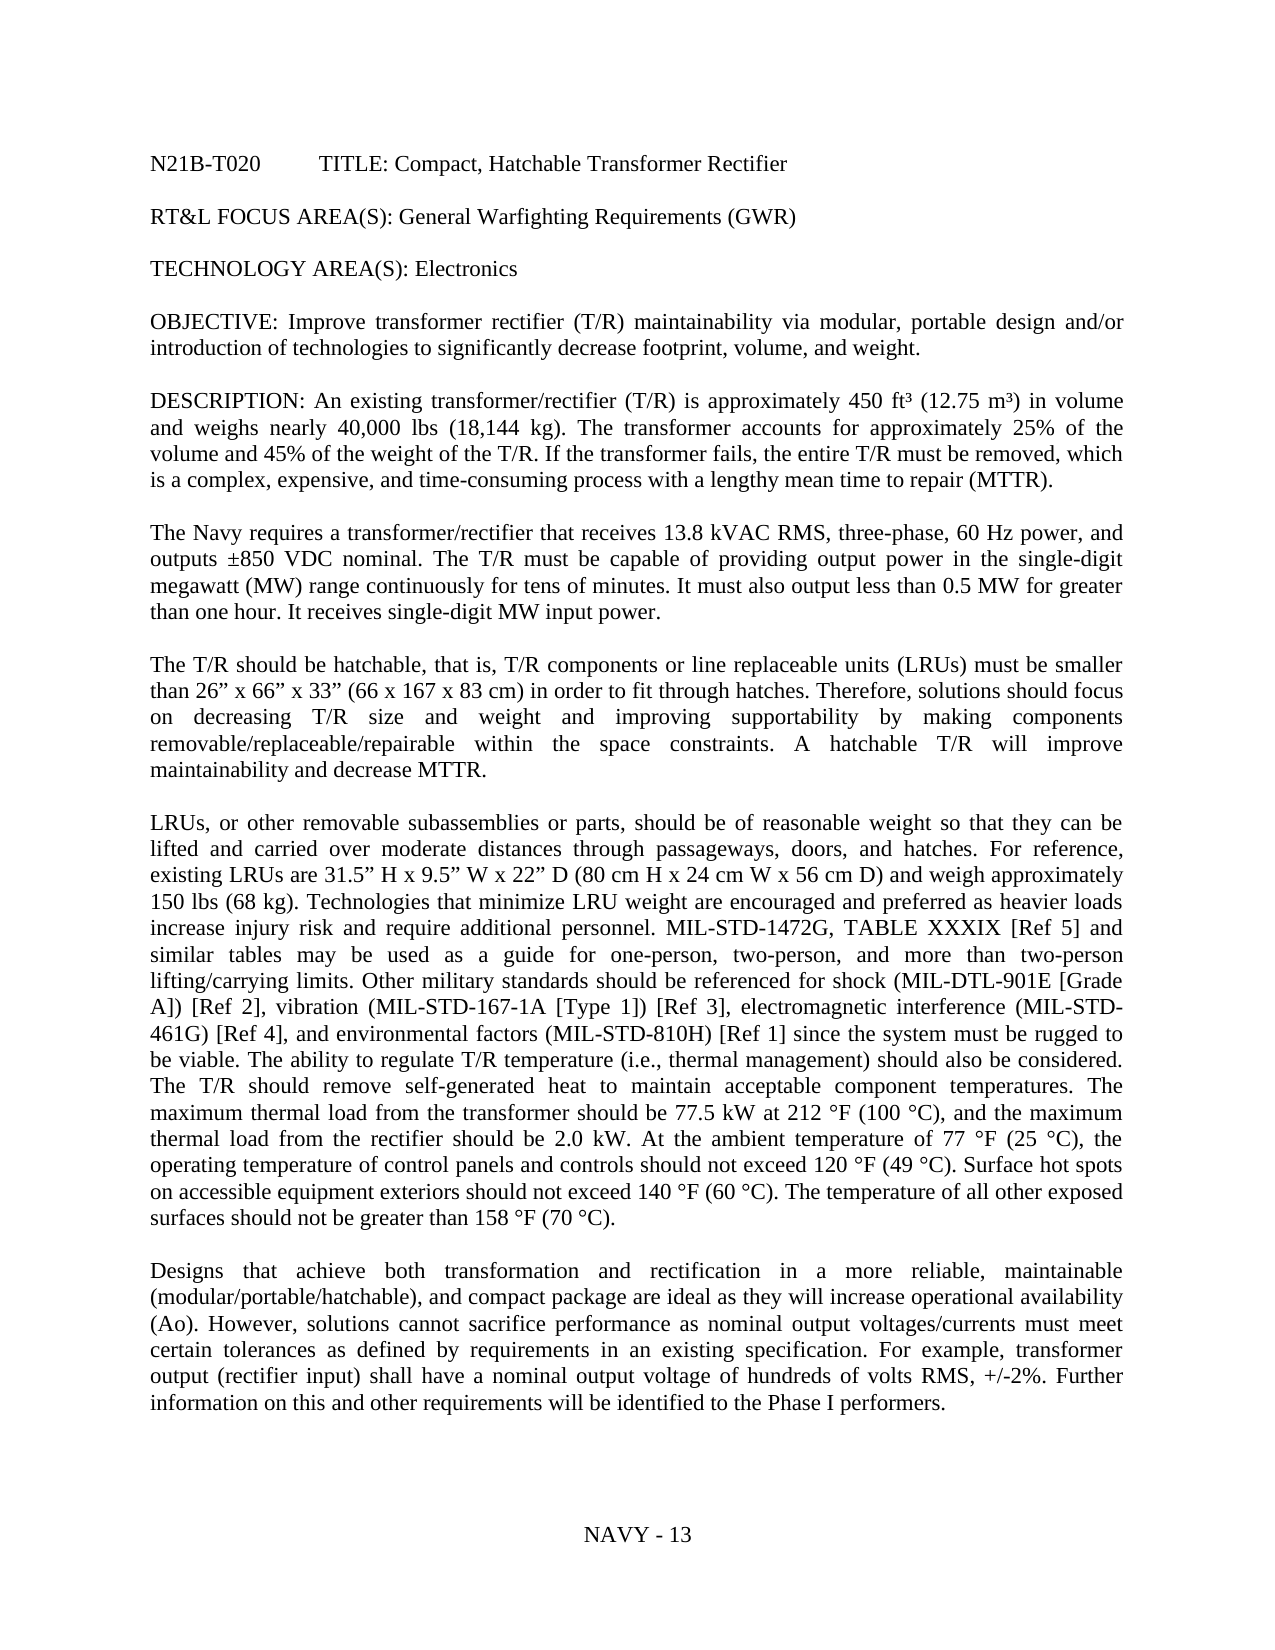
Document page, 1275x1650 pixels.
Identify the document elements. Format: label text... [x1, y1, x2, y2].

text N21B-T020 TITLE: Compact, Hatchable Transformer Rectifier [150, 150, 1125, 176]
text TECHNOLOGY AREA(S): Electronics [150, 255, 1125, 282]
text The T/R should be hatchable, that is, T/R components or line replaceable units (LRUs) must be smaller than 26” x 66” x 33” (66 x 167 x 83 cm) in order to fit through hatches. Therefore, solutions should focus on decreasing T/R size and weight and improving supportability by making components removable/replaceable/repairable within the space constraints. A hatchable T/R will improve maintainability and decrease MTTR. [150, 651, 1125, 782]
text DESCRIPTION: An existing transformer/rectifier (T/R) is approximately 450 ft³ (12.75 m³) in volume and weighs nearly 40,000 lbs (18,144 kg). The transformer accounts for approximately 25% of the volume and 45% of the weight of the T/R. If the transformer fails, the entire T/R must be removed, which is a complex, expensive, and time-consuming process with a lengthy mean time to repair (MTTR). [150, 387, 1125, 493]
text RT&L FOCUS AREA(S): General Warfighting Requirements (GWR) [150, 203, 1125, 229]
text LRUs, or other removable subassemblies or parts, should be of reasonable weight so that they can be lifted and carried over moderate distances through passageways, doors, and hatches. For reference, existing LRUs are 31.5” H x 9.5” W x 22” D (80 cm H x 24 cm W x 56 cm D) and weigh approximately 150 lbs (68 kg). Technologies that minimize LRU weight are encouraged and preferred as heavier loads increase injury risk and require additional personnel. MIL-STD-1472G, TABLE XXXIX [Ref 5] and similar tables may be used as a guide for one-person, two-person, and more than two-person lifting/carrying limits. Other military standards should be referenced for shock (MIL-DTL-901E [Grade A]) [Ref 2], vibration (MIL-STD-167-1A [Type 1]) [Ref 3], electromagnetic interference (MIL-STD-461G) [Ref 4], and environmental factors (MIL-STD-810H) [Ref 1] since the system must be rugged to be viable. The ability to regulate T/R temperature (i.e., thermal management) should also be considered. The T/R should remove self-generated heat to maintain acceptable component temperatures. The maximum thermal load from the transformer should be 77.5 kW at 212 °F (100 °C), and the maximum thermal load from the rectifier should be 2.0 kW. At the ambient temperature of 77 °F (25 °C), the operating temperature of control panels and controls should not exceed 120 °F (49 °C). Surface hot spots on accessible equipment exteriors should not exceed 140 °F (60 °C). The temperature of all other exposed surfaces should not be greater than 158 °F (70 °C). [150, 809, 1125, 1231]
text The Navy requires a transformer/rectifier that receives 13.8 kVAC RMS, three-phase, 60 Hz power, and outputs ±850 VDC nominal. The T/R must be capable of providing output power in the single-digit megawatt (MW) range continuously for tens of minutes. It must also output less than 0.5 MW for greater than one hour. It receives single-digit MW input power. [150, 519, 1125, 624]
text OBJECTIVE: Improve transformer rectifier (T/R) maintainability via modular, portable design and/or introduction of technologies to significantly decrease footprint, volume, and weight. [150, 308, 1125, 361]
text Designs that achieve both transformation and rectification in a more reliable, maintainable (modular/portable/hatchable), and compact package are ideal as they will increase operational availability (Ao). However, solutions cannot sacrifice performance as nominal output voltages/currents must meet certain tolerances as defined by requirements in an existing specification. For example, transformer output (rectifier input) shall have a nominal output voltage of hundreds of volts RMS, +/-2%. Further information on this and other requirements will be identified to the Phase I performers. [150, 1257, 1125, 1415]
